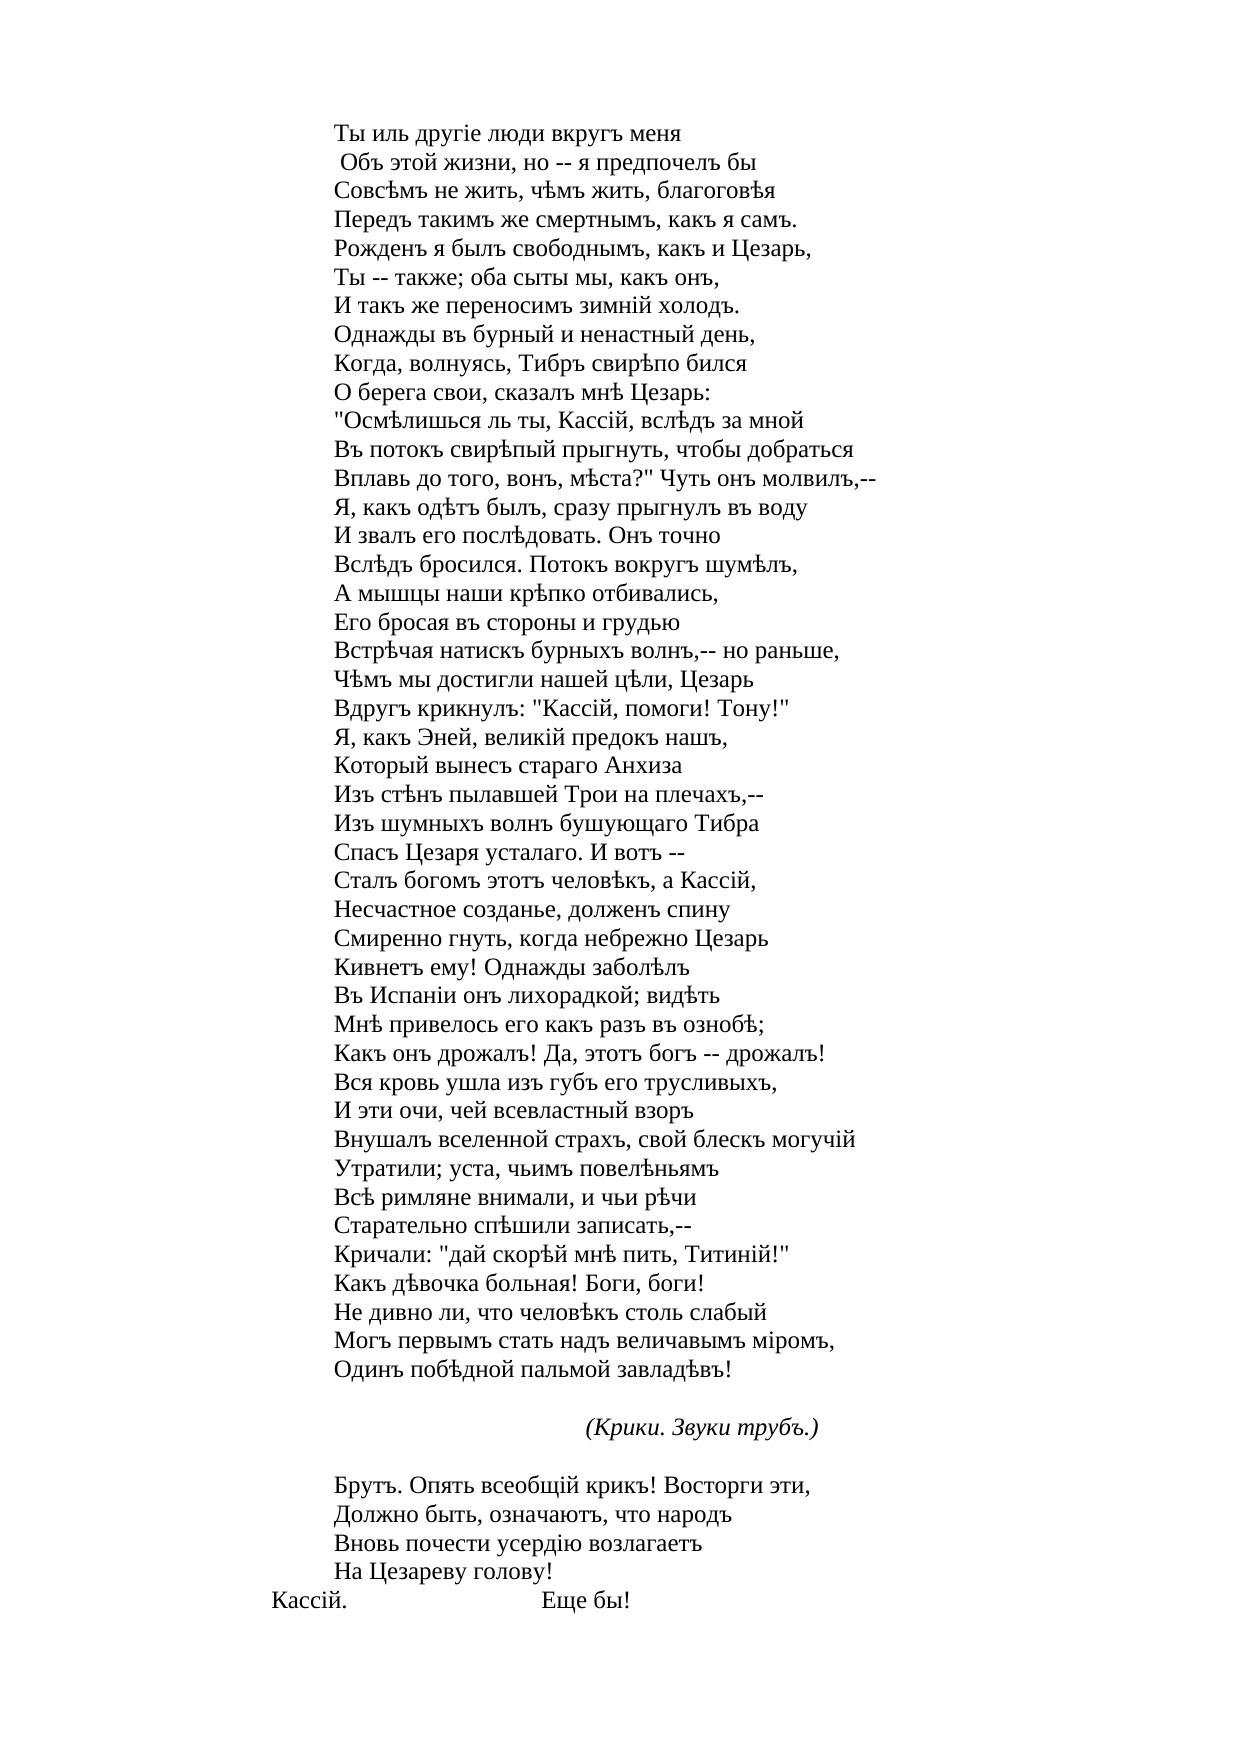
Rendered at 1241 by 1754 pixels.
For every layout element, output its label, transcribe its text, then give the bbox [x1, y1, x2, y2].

text Спасъ Цезаря усталаго. И вотъ -- [252, 837, 1152, 866]
text Могъ первымъ стать надъ величавымъ міромъ, [252, 1326, 1152, 1354]
text Должно быть, означаютъ, что народъ [252, 1499, 1152, 1528]
text Какъ дѣвочка больная! Боги, боги! [252, 1268, 1152, 1297]
text Передъ такимъ же смертнымъ, какъ я самъ. [252, 204, 1152, 233]
text Когда, волнуясь, Тибръ свирѣпо бился [252, 348, 1152, 377]
text Изъ шумныхъ волнъ бушующаго Тибра [252, 808, 1152, 837]
text Вдругъ крикнулъ: "Кассій, помоги! Тону!" [252, 693, 1152, 722]
text Въ Испаніи онъ лихорадкой; видѣть [252, 981, 1152, 1009]
text (Крики. Звуки трубъ.) [252, 1412, 1152, 1441]
text Рожденъ я былъ свободнымъ, какъ и Цезарь, [252, 233, 1152, 262]
text Изъ стѣнъ пылавшей Трои на плечахъ,-- [252, 779, 1152, 808]
text Мнѣ привелось его какъ разъ въ ознобѣ; [252, 1009, 1152, 1038]
text Внушалъ вселенной страхъ, свой блескъ могучій [252, 1124, 1152, 1153]
text Вслѣдъ бросился. Потокъ вокругъ шумѣлъ, [252, 549, 1152, 578]
text И такъ же переносимъ зимній холодъ. [252, 291, 1152, 319]
text Несчастное созданье, долженъ спину [252, 894, 1152, 923]
text А мышцы наши крѣпко отбивались, [252, 578, 1152, 607]
text Ты иль другіе люди вкругъ меня [252, 118, 1152, 147]
text На Цезареву голову! [252, 1556, 1152, 1585]
text Я, какъ одѣтъ былъ, сразу прыгнулъ въ воду [252, 492, 1152, 521]
text Въ потокъ свирѣпый прыгнуть, чтобы добраться [252, 434, 1152, 463]
text Одинъ побѣдной пальмой завладѣвъ! [252, 1354, 1152, 1383]
text Утратили; уста, чьимъ повелѣньямъ [252, 1153, 1152, 1182]
text Смиренно гнуть, когда небрежно Цезарь [252, 923, 1152, 952]
text Однажды въ бурный и ненастный день, [252, 319, 1152, 348]
text Его бросая въ стороны и грудью [252, 607, 1152, 636]
text Сталъ богомъ этотъ человѣкъ, а Кассій, [252, 866, 1152, 894]
text Кивнетъ ему! Однажды заболѣлъ [252, 952, 1152, 981]
text Вся кровь ушла изъ губъ его трусливыхъ, [252, 1067, 1152, 1096]
text Вплавь до того, вонъ, мѣста?" Чуть онъ молвилъ,-- [252, 463, 1152, 492]
text Всѣ римляне внимали, и чьи рѣчи [252, 1182, 1152, 1211]
text И эти очи, чей всевластный взоръ [252, 1096, 1152, 1124]
text Ты -- также; оба сыты мы, какъ онъ, [252, 262, 1152, 291]
text Который вынесъ стараго Анхиза [252, 751, 1152, 779]
text "Осмѣлишься ль ты, Кассій, вслѣдъ за мной [252, 406, 1152, 434]
text Кассій. Еще бы! [252, 1585, 1152, 1614]
text Не дивно ли, что человѣкъ столь слабый [252, 1297, 1152, 1326]
text Брутъ. Опять всеобщій крикъ! Восторги эти, [252, 1470, 1152, 1499]
text Вновь почести усердію возлагаетъ [252, 1528, 1152, 1556]
text Я, какъ Эней, великій предокъ нашъ, [252, 722, 1152, 751]
text Какъ онъ дрожалъ! Да, этотъ богъ -- дрожалъ! [252, 1038, 1152, 1067]
text И звалъ его послѣдовать. Онъ точно [252, 521, 1152, 549]
text Старательно спѣшили записать,-- [252, 1211, 1152, 1239]
text Объ этой жизни, но -- я предпочелъ бы [252, 147, 1152, 176]
text Встрѣчая натискъ бурныхъ волнъ,-- но раньше, [252, 636, 1152, 664]
text Кричали: "дай скорѣй мнѣ пить, Титиній!" [252, 1239, 1152, 1268]
text О берега свои, сказалъ мнѣ Цезарь: [252, 377, 1152, 406]
text Чѣмъ мы достигли нашей цѣли, Цезарь [252, 664, 1152, 693]
text Совсѣмъ не жить, чѣмъ жить, благоговѣя [252, 176, 1152, 204]
